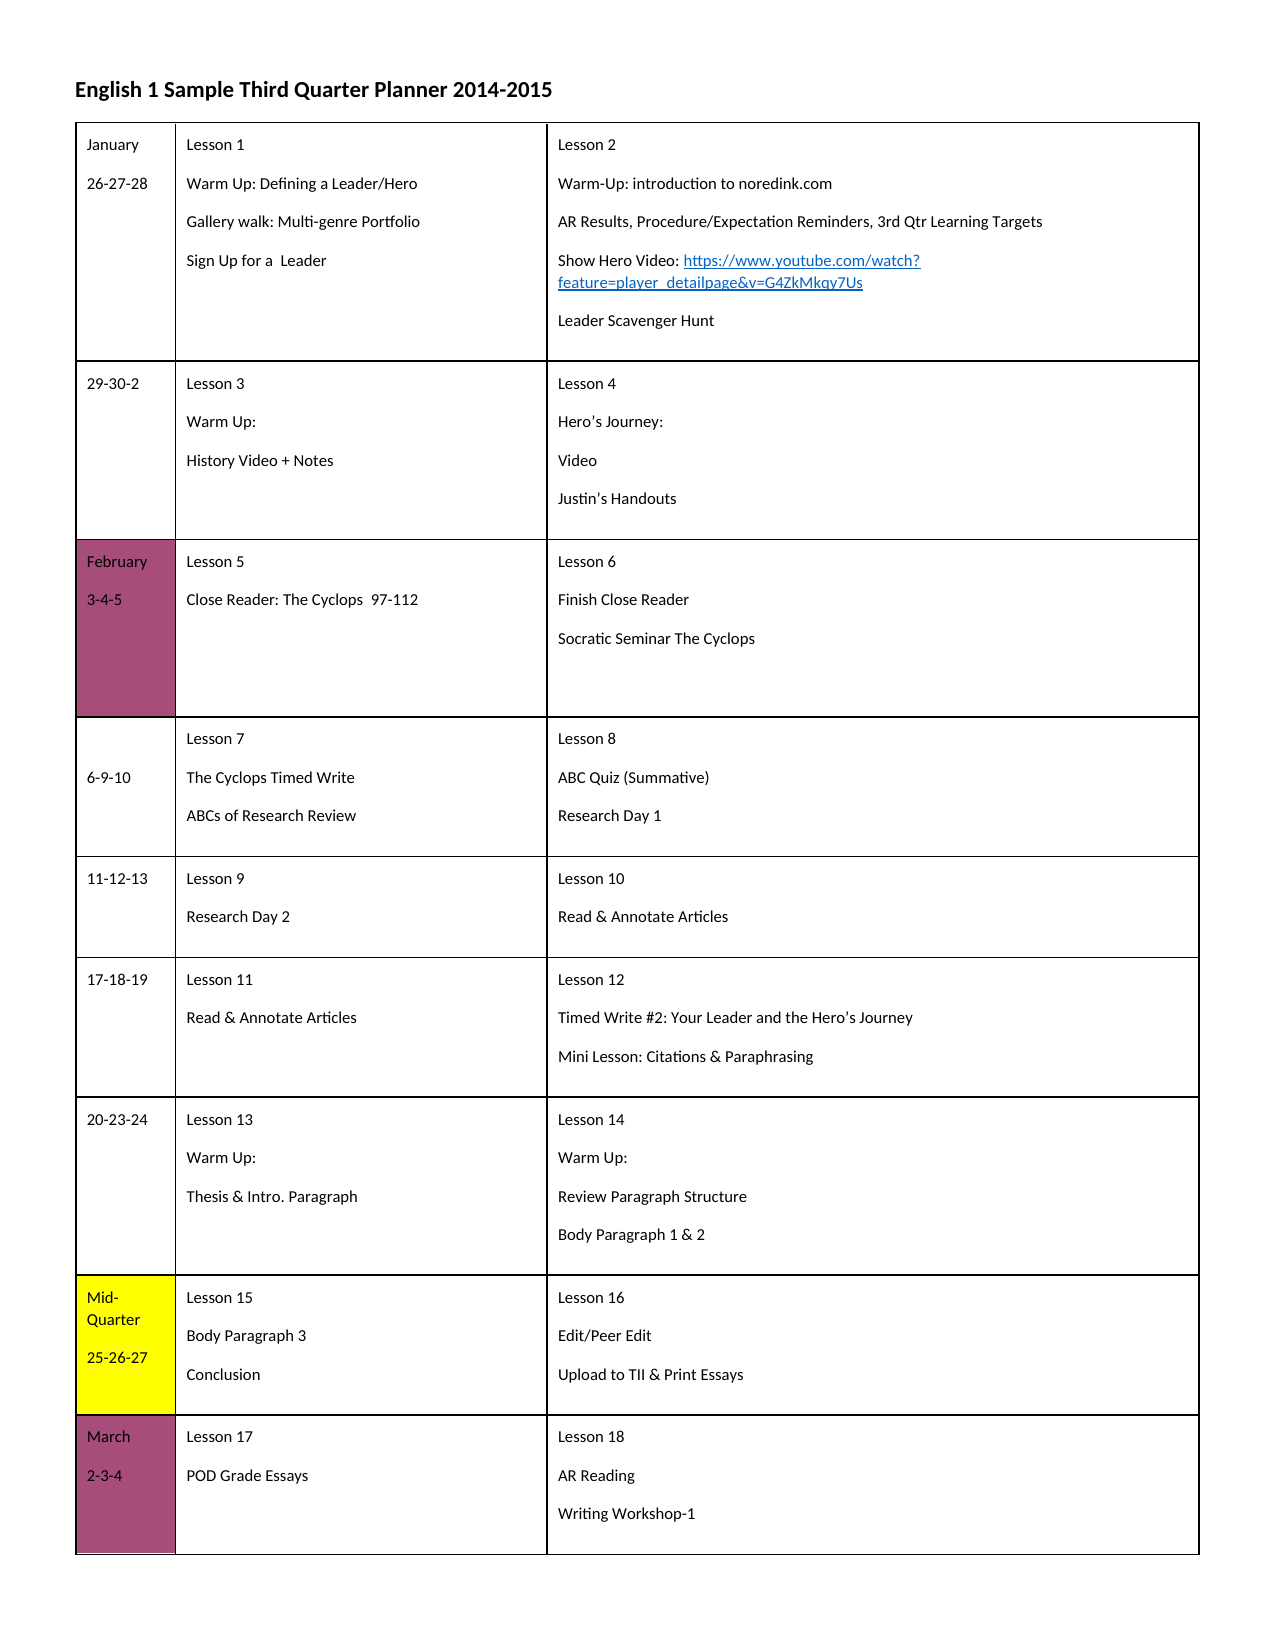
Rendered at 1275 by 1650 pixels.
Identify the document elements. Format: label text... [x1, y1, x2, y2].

table_cell Lesson 13 Warm Up: Thesis & Intro. Paragraph [176, 1098, 546, 1274]
table_cell Lesson 4 Hero’s Journey: Video Justin’s Handouts [548, 362, 1198, 538]
table_header Lesson 2 Warm-Up: introduction to noredink.com AR Results, Procedure/Expectation Reminders, 3rd Qtr Learning Targets Show Hero Video: https://www.youtube.com/watch?feature=player_detailpage&v=G4ZkMkqy7Us Leader Scavenger Hunt [548, 123, 1198, 360]
table_cell Lesson 8 ABC Quiz (Summative) Research Day 1 [548, 718, 1198, 856]
table_cell Lesson 5 Close Reader: The Cyclops 97-112 [176, 540, 546, 716]
table_cell Lesson 9 Research Day 2 [176, 857, 546, 957]
table_header January 26-27-28 [77, 123, 175, 360]
table_cell Lesson 7 The Cyclops Timed Write ABCs of Research Review [176, 718, 546, 856]
table_header Lesson 1 Warm Up: Defining a Leader/Hero Gallery walk: Multi-genre Portfolio Sign Up for a Leader [176, 123, 547, 360]
table_cell February 3-4-5 [77, 540, 175, 716]
table_cell Mid-Quarter 25-26-27 [77, 1276, 175, 1414]
table_cell March 2-3-4 [77, 1416, 175, 1553]
text English 1 Sample Third Quarter Planner 2014-2015 [75, 75, 1200, 103]
table_cell Lesson 15 Body Paragraph 3 Conclusion [176, 1276, 546, 1414]
table_cell Lesson 14 Warm Up: Review Paragraph Structure Body Paragraph 1 & 2 [548, 1098, 1198, 1274]
table_cell 11-12-13 [77, 857, 175, 957]
table_cell Lesson 12 Timed Write #2: Your Leader and the Hero’s Journey Mini Lesson: Citations & Paraphrasing [548, 958, 1198, 1096]
table_cell Lesson 16 Edit/Peer Edit Upload to TII & Print Essays [548, 1276, 1198, 1414]
table_cell Lesson 18 AR Reading Writing Workshop-1 [548, 1416, 1198, 1553]
table_cell Lesson 3 Warm Up: History Video + Notes [176, 362, 546, 538]
table_cell Lesson 11 Read & Annotate Articles [176, 958, 546, 1096]
table_cell 6-9-10 [77, 718, 175, 856]
table_cell Lesson 10 Read & Annotate Articles [548, 857, 1198, 957]
table_cell Lesson 17 POD Grade Essays [176, 1416, 546, 1553]
table_cell 29-30-2 [77, 362, 175, 538]
table_cell Lesson 6 Finish Close Reader Socratic Seminar The Cyclops [548, 540, 1198, 716]
table_cell 20-23-24 [77, 1098, 175, 1274]
table_cell 17-18-19 [77, 958, 175, 1096]
